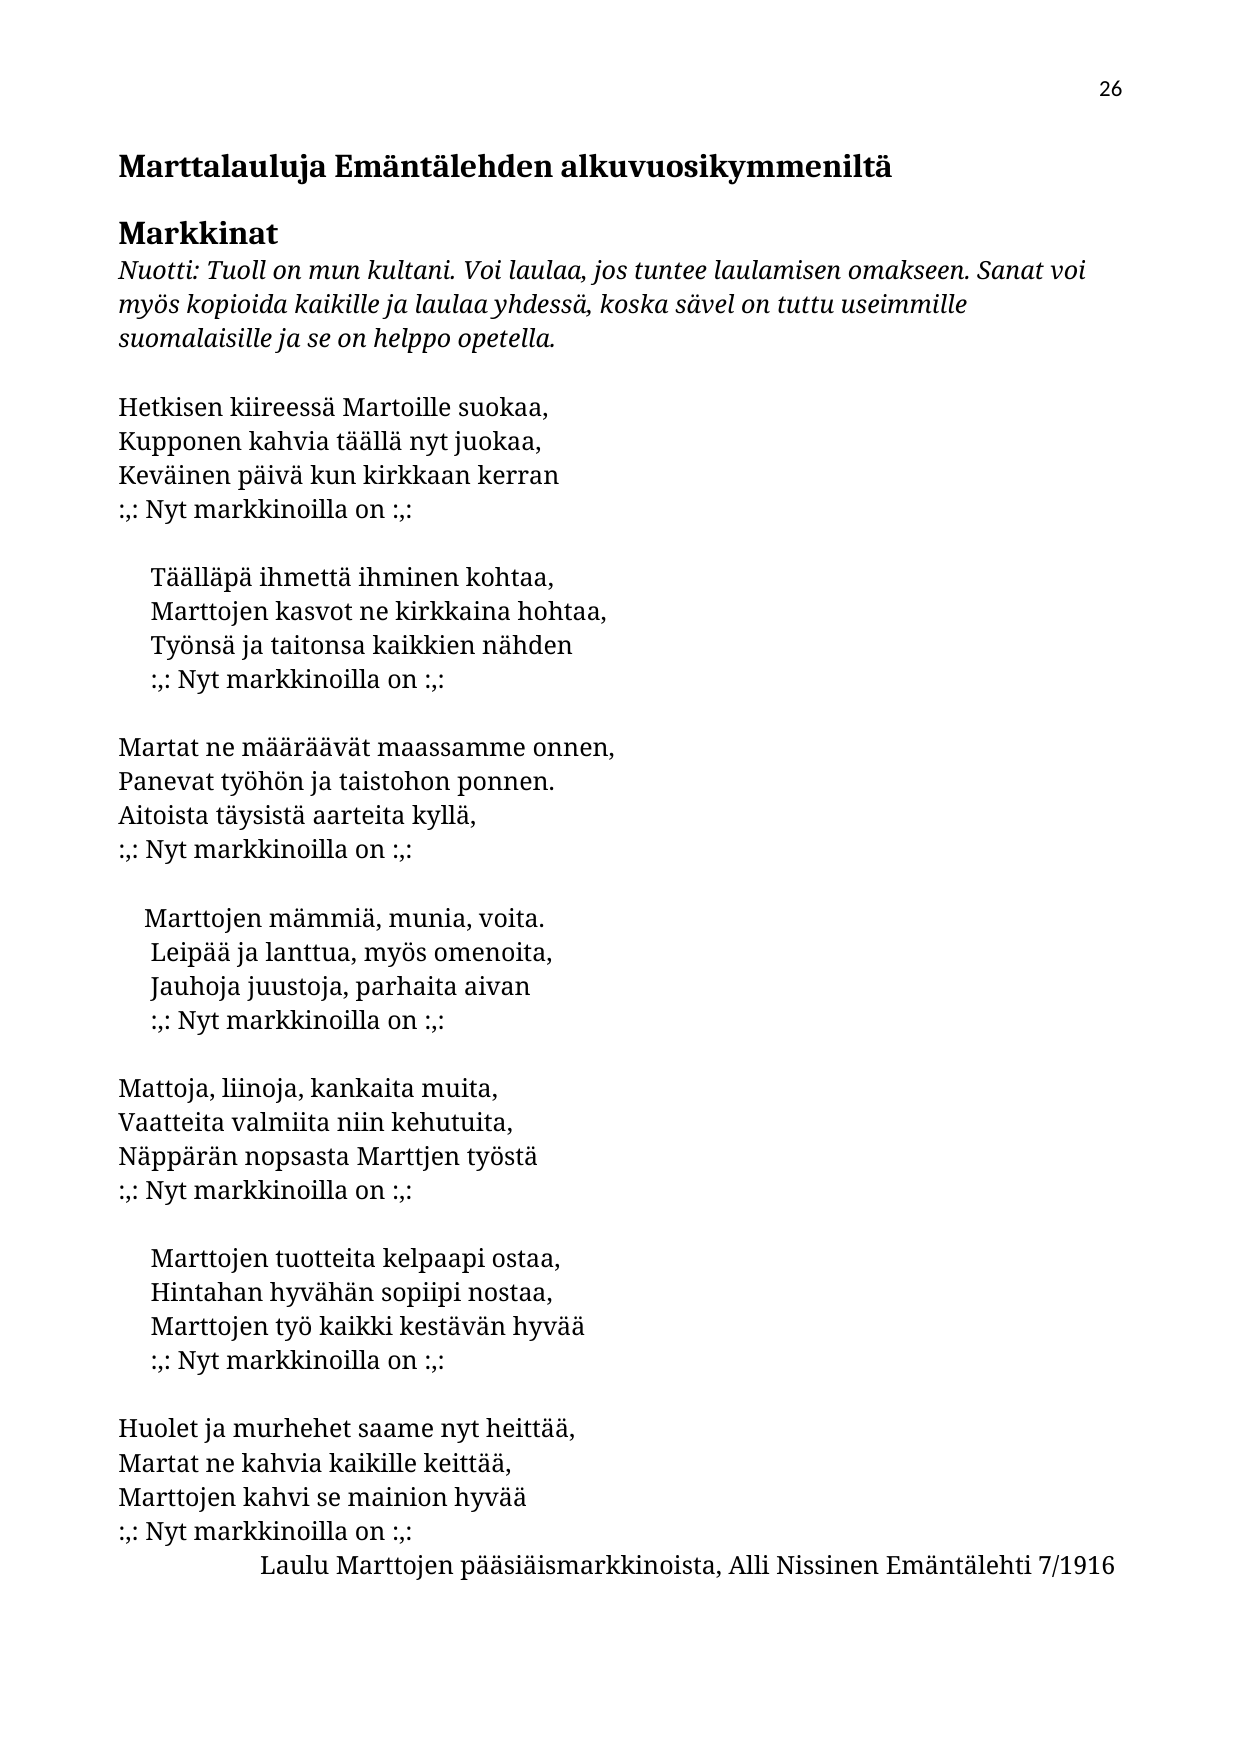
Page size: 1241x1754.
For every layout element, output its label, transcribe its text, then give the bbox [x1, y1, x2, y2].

text :,: Nyt markkinoilla on :,: [118, 1513, 1122, 1547]
text :,: Nyt markkinoilla on :,: [118, 1343, 1122, 1377]
text Aitoista täysistä aarteita kyllä, [118, 798, 1122, 832]
text Marttojen mämmiä, munia, voita. [118, 900, 1122, 934]
text Hetkisen kiireessä Martoille suokaa, [118, 389, 1122, 423]
text Näppärän nopsasta Marttjen työstä [118, 1139, 1122, 1173]
text Laulu Marttojen pääsiäismarkkinoista, Alli Nissinen Emäntälehti 7/1916 [118, 1547, 1122, 1581]
text Nuotti: Tuoll on mun kultani. Voi laulaa, jos tuntee laulamisen omakseen. Sanat voi myös kopioida kaikille ja laulaa yhdessä, koska sävel on tuttu useimmille suomalaisille ja se on helppo opetella. [118, 253, 1122, 355]
text Panevat työhön ja taistohon ponnen. [118, 764, 1122, 798]
text Hintahan hyvähän sopiipi nostaa, [118, 1275, 1122, 1309]
text :,: Nyt markkinoilla on :,: [118, 662, 1122, 696]
text Leipää ja lanttua, myös omenoita, [118, 934, 1122, 968]
text Markkinat [118, 215, 1122, 253]
text Martat ne kahvia kaikille keittää, [118, 1445, 1122, 1479]
text Työnsä ja taitonsa kaikkien nähden [118, 628, 1122, 662]
text Martat ne määräävät maassamme onnen, [118, 730, 1122, 764]
text Marttojen työ kaikki kestävän hyvää [118, 1309, 1122, 1343]
text Marttalauluja Emäntälehden alkuvuosikymmeniltä [118, 148, 1122, 215]
text Täälläpä ihmettä ihminen kohtaa, [118, 559, 1122, 594]
text Kupponen kahvia täällä nyt juokaa, [118, 423, 1122, 457]
text Huolet ja murhehet saame nyt heittää, [118, 1411, 1122, 1445]
text Marttojen tuotteita kelpaapi ostaa, [118, 1241, 1122, 1275]
text :,: Nyt markkinoilla on :,: [118, 832, 1122, 866]
text Mattoja, liinoja, kankaita muita, [118, 1071, 1122, 1104]
text :,: Nyt markkinoilla on :,: [118, 491, 1122, 526]
text Vaatteita valmiita niin kehutuita, [118, 1104, 1122, 1139]
text Jauhoja juustoja, parhaita aivan [118, 968, 1122, 1002]
text :,: Nyt markkinoilla on :,: [118, 1173, 1122, 1207]
text Marttojen kasvot ne kirkkaina hohtaa, [118, 594, 1122, 628]
text Marttojen kahvi se mainion hyvää [118, 1479, 1122, 1513]
text :,: Nyt markkinoilla on :,: [118, 1002, 1122, 1036]
text Keväinen päivä kun kirkkaan kerran [118, 457, 1122, 491]
